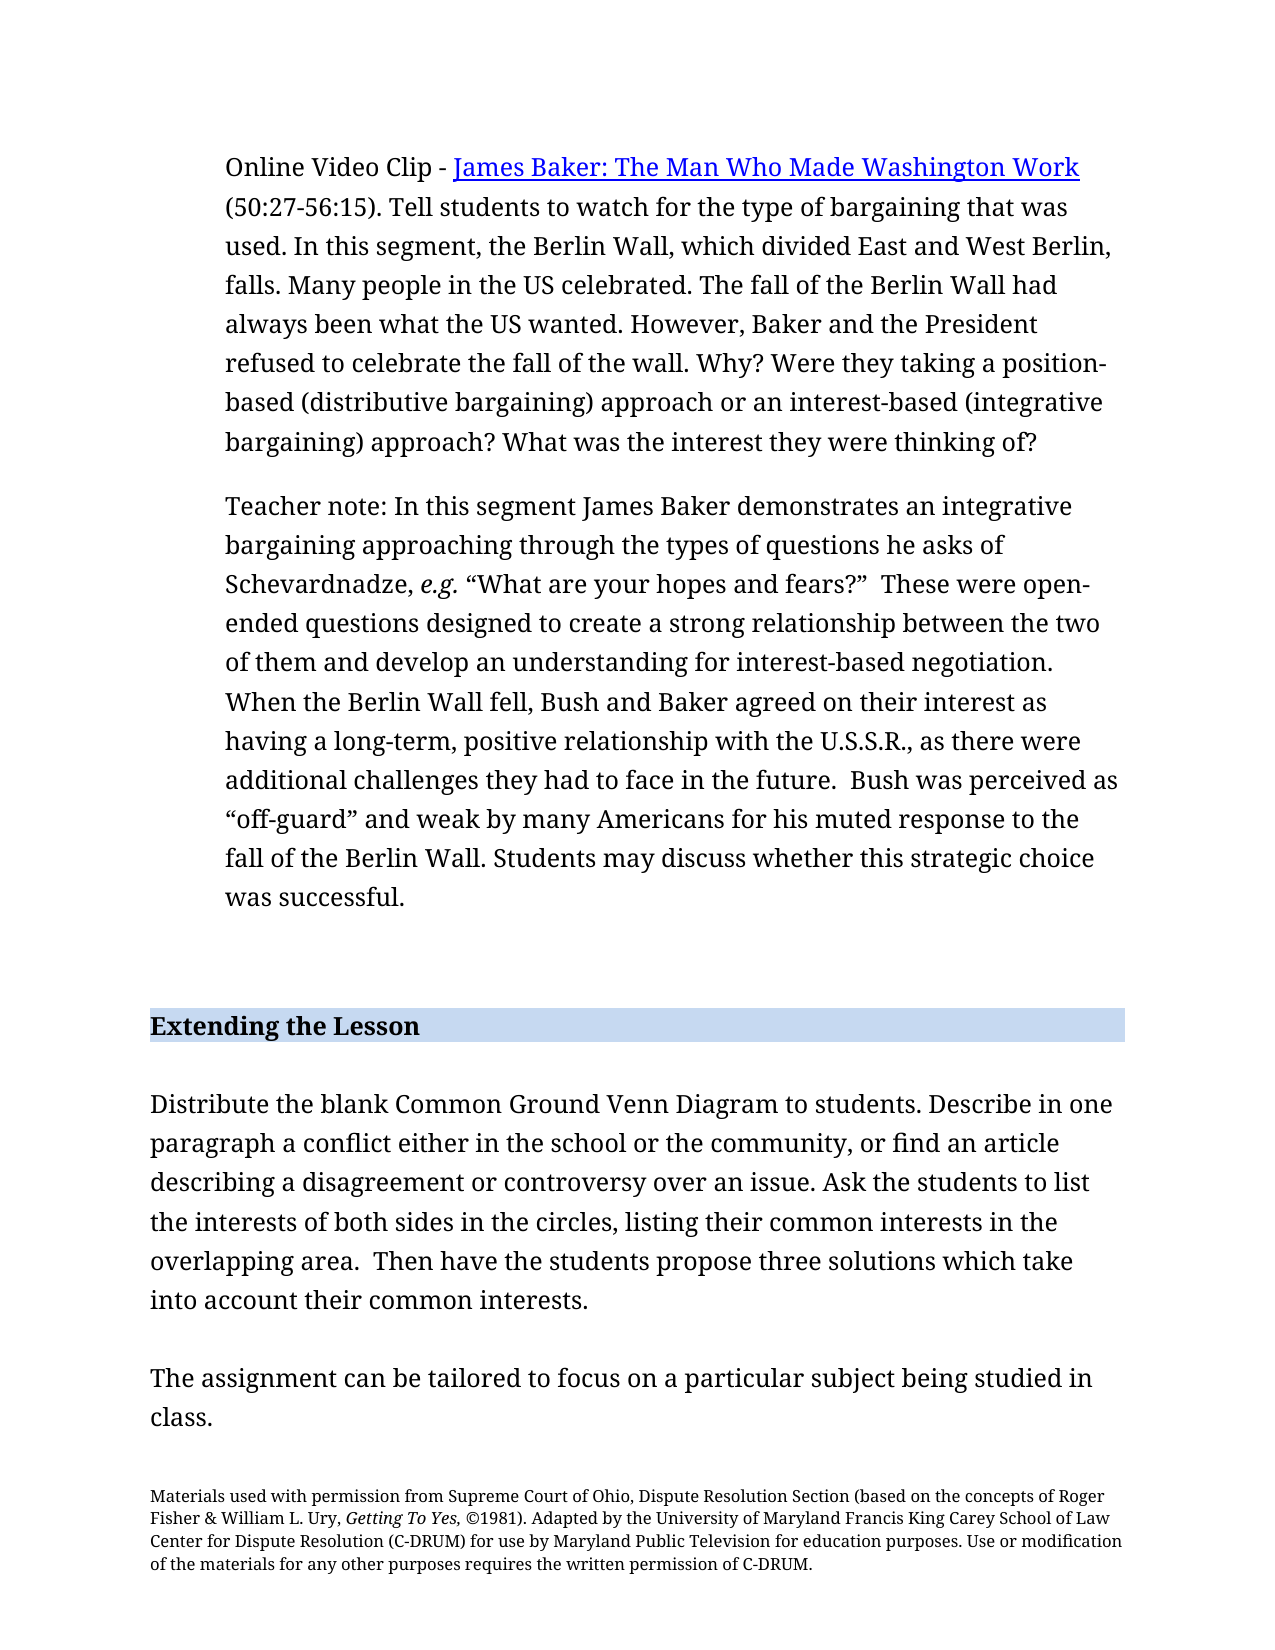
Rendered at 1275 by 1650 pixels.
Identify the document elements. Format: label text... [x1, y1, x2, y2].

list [187, 150, 1125, 458]
list Teacher note: In this segment James Baker demonstrates an integrative bargaining approaching through the types of questions he asks of Schevardnadze, e.g. “What are your hopes and fears?” These were open-ended questions designed to create a strong relationship between the two of them and develop an understanding for interest-based negotiation. When the Berlin Wall fell, Bush and Baker agreed on their interest as having a long-term, positive relationship with the U.S.S.R., as there were additional challenges they had to face in the future. Bush was perceived as “off-guard” and weak by many Americans for his muted response to the fall of the Berlin Wall. Students may discuss whether this strategic choice was successful. [225, 488, 1125, 914]
subtitle Extending the Lesson [150, 1008, 1125, 1042]
text The assignment can be tailored to focus on a particular subject being studied in class. [150, 1361, 1125, 1434]
text Distribute the blank Common Ground Venn Diagram to students. Describe in one paragraph a conflict either in the school or the community, or find an article describing a disagreement or controversy over an issue. Ask the students to list the interests of both sides in the circles, listing their common interests in the overlapping area. Then have the students propose three solutions which take into account their common interests. [150, 1087, 1125, 1317]
